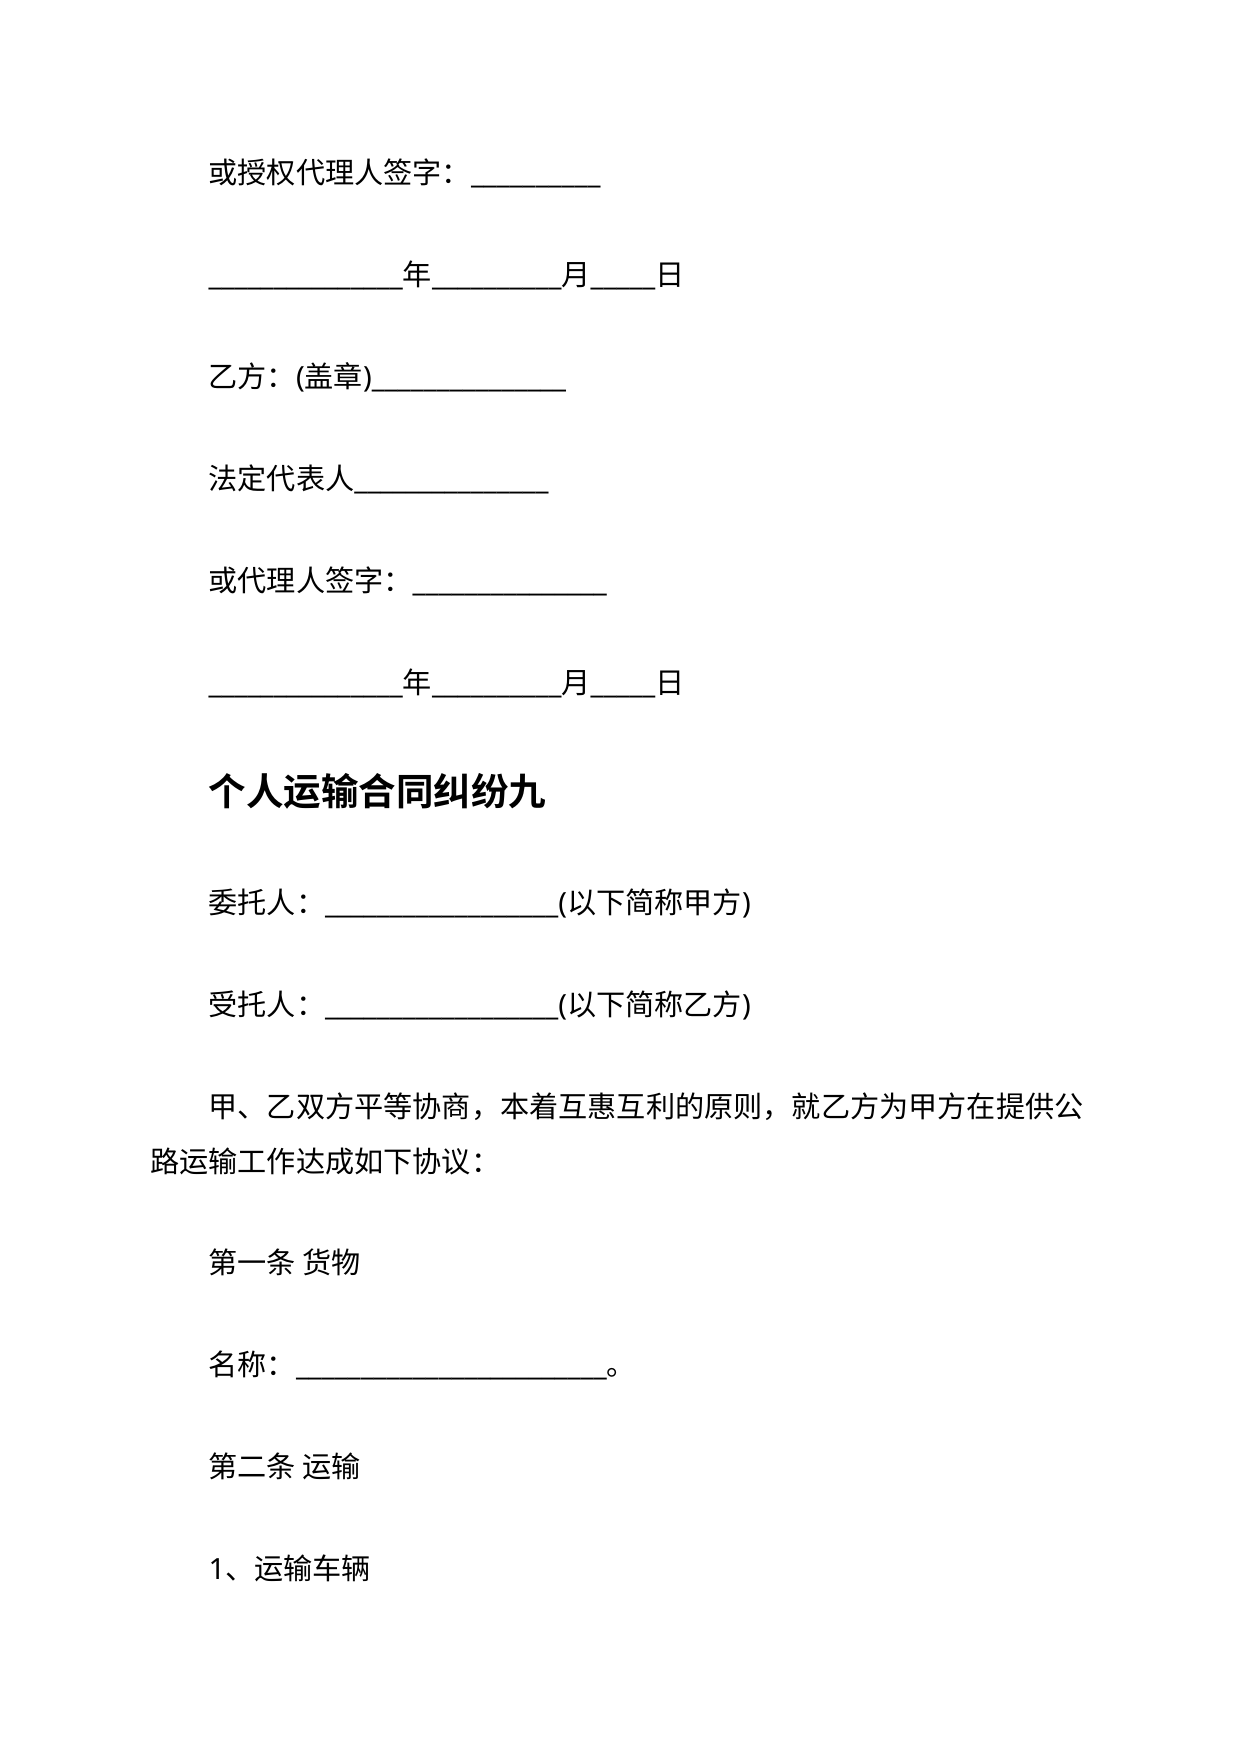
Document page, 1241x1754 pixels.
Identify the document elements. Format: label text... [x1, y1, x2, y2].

text 委托人：__________________(以下简称甲方) [150, 879, 1090, 922]
text 受托人：__________________(以下简称乙方) [150, 981, 1090, 1024]
text 第一条 货物 [150, 1240, 1090, 1282]
text 乙方：(盖章)_______________ [150, 354, 1090, 396]
text 第二条 运输 [150, 1444, 1090, 1486]
text _______________年__________月_____日 [150, 660, 1090, 702]
text 1、运输车辆 [150, 1545, 1090, 1588]
text 或授权代理人签字：__________ [150, 150, 1090, 192]
text 甲、乙双方平等协商，本着互惠互利的原则，就乙方为甲方在提供公路运输工作达成如下协议： [150, 1083, 1090, 1180]
text 名称：________________________。 [150, 1342, 1090, 1384]
text _______________年__________月_____日 [150, 252, 1090, 294]
text 法定代表人_______________ [150, 456, 1090, 498]
text 个人运输合同纠纷九 [150, 762, 1090, 816]
text 或代理人签字：_______________ [150, 558, 1090, 600]
